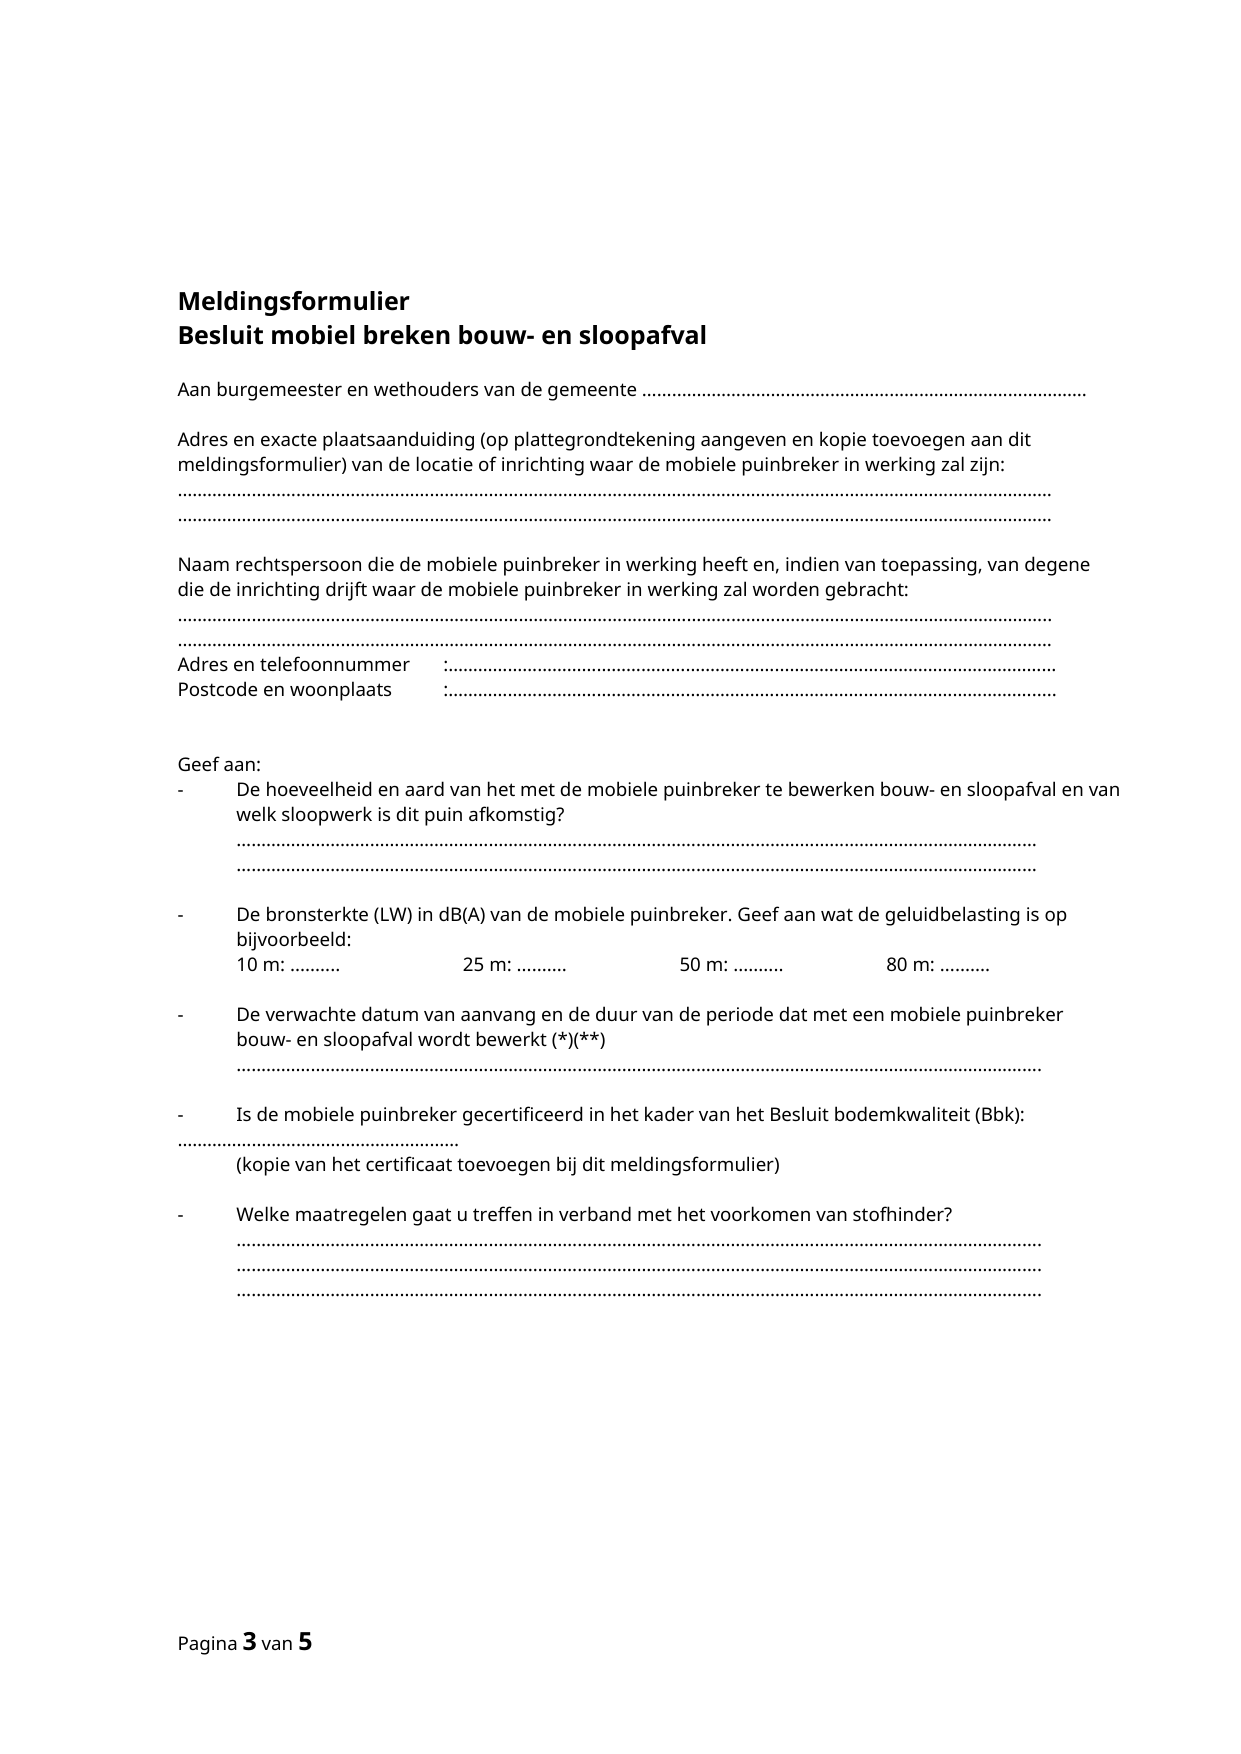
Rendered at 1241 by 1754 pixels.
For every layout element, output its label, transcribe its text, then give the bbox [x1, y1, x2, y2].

text Geef aan: [177, 752, 1122, 777]
text ………………………………………………………………………………………………………………………………………………. [177, 1227, 1122, 1252]
list Welke maatregelen gaat u treffen in verband met het voorkomen van stofhinder? [177, 1202, 1122, 1227]
text - De bronsterkte (LW) in dB(A) van de mobiele puinbreker. Geef aan wat de geluidbelasting is op bijvoorbeeld: [177, 902, 1122, 952]
list De hoeveelheid en aard van het met de mobiele puinbreker te bewerken bouw- en sloopafval en van welk sloopwerk is dit puin afkomstig? [177, 777, 1122, 827]
text Postcode en woonplaats :…………………………………………………………...…………………………………………...... [177, 677, 1122, 702]
text …………………………………………………………………………………………………………………………………………………………… [177, 502, 1122, 527]
text Meldingsformulier [177, 283, 1122, 318]
text Besluit mobiel breken bouw- en sloopafval [177, 318, 1122, 352]
text 10 m: .......... 25 m: .......... 50 m: .......... 80 m: .......... [177, 952, 1122, 977]
text (kopie van het certificaat toevoegen bij dit meldingsformulier) [177, 1152, 1122, 1177]
text …………………………………………………………………………………………………………………………………………………………… [177, 627, 1122, 652]
text ……………………………………………………………………………………………………………………………………………… [177, 827, 1122, 852]
text ………………………………………………………………………………………………………………………………………………. [177, 1252, 1122, 1277]
list De verwachte datum van aanvang en de duur van de periode dat met een mobiele puinbreker bouw- en sloopafval wordt bewerkt (*)(**) [177, 1002, 1122, 1052]
text Adres en telefoonnummer :…………………………………………………………...……………………………………………… [177, 652, 1122, 677]
text ……………………………………………………………………………………………………………………………………………… [177, 852, 1122, 877]
text …………………………………………………………………………………….…………………………………………………………………….. [177, 602, 1122, 627]
text Adres en exacte plaatsaanduiding (op plattegrondtekening aangeven en kopie toevoegen aan dit meldingsformulier) van de locatie of inrichting waar de mobiele puinbreker in werking zal zijn: [177, 427, 1122, 477]
text ………………………………………………………………………………………………………………………………………………. [177, 1052, 1122, 1077]
text Aan burgemeester en wethouders van de gemeente ……..………………………………………………………………………. [177, 377, 1122, 402]
text ………………………………………………………………………………………………………………………………………………. [177, 1277, 1122, 1302]
text …………………………………………………………………………………………………………………………………………………………… [177, 477, 1122, 502]
text - Is de mobiele puinbreker gecertificeerd in het kader van het Besluit bodemkwaliteit (Bbk): ………………………………………………… [177, 1102, 1122, 1152]
text Naam rechtspersoon die de mobiele puinbreker in werking heeft en, indien van toepassing, van degene die de inrichting drijft waar de mobiele puinbreker in werking zal worden gebracht: [177, 552, 1122, 602]
